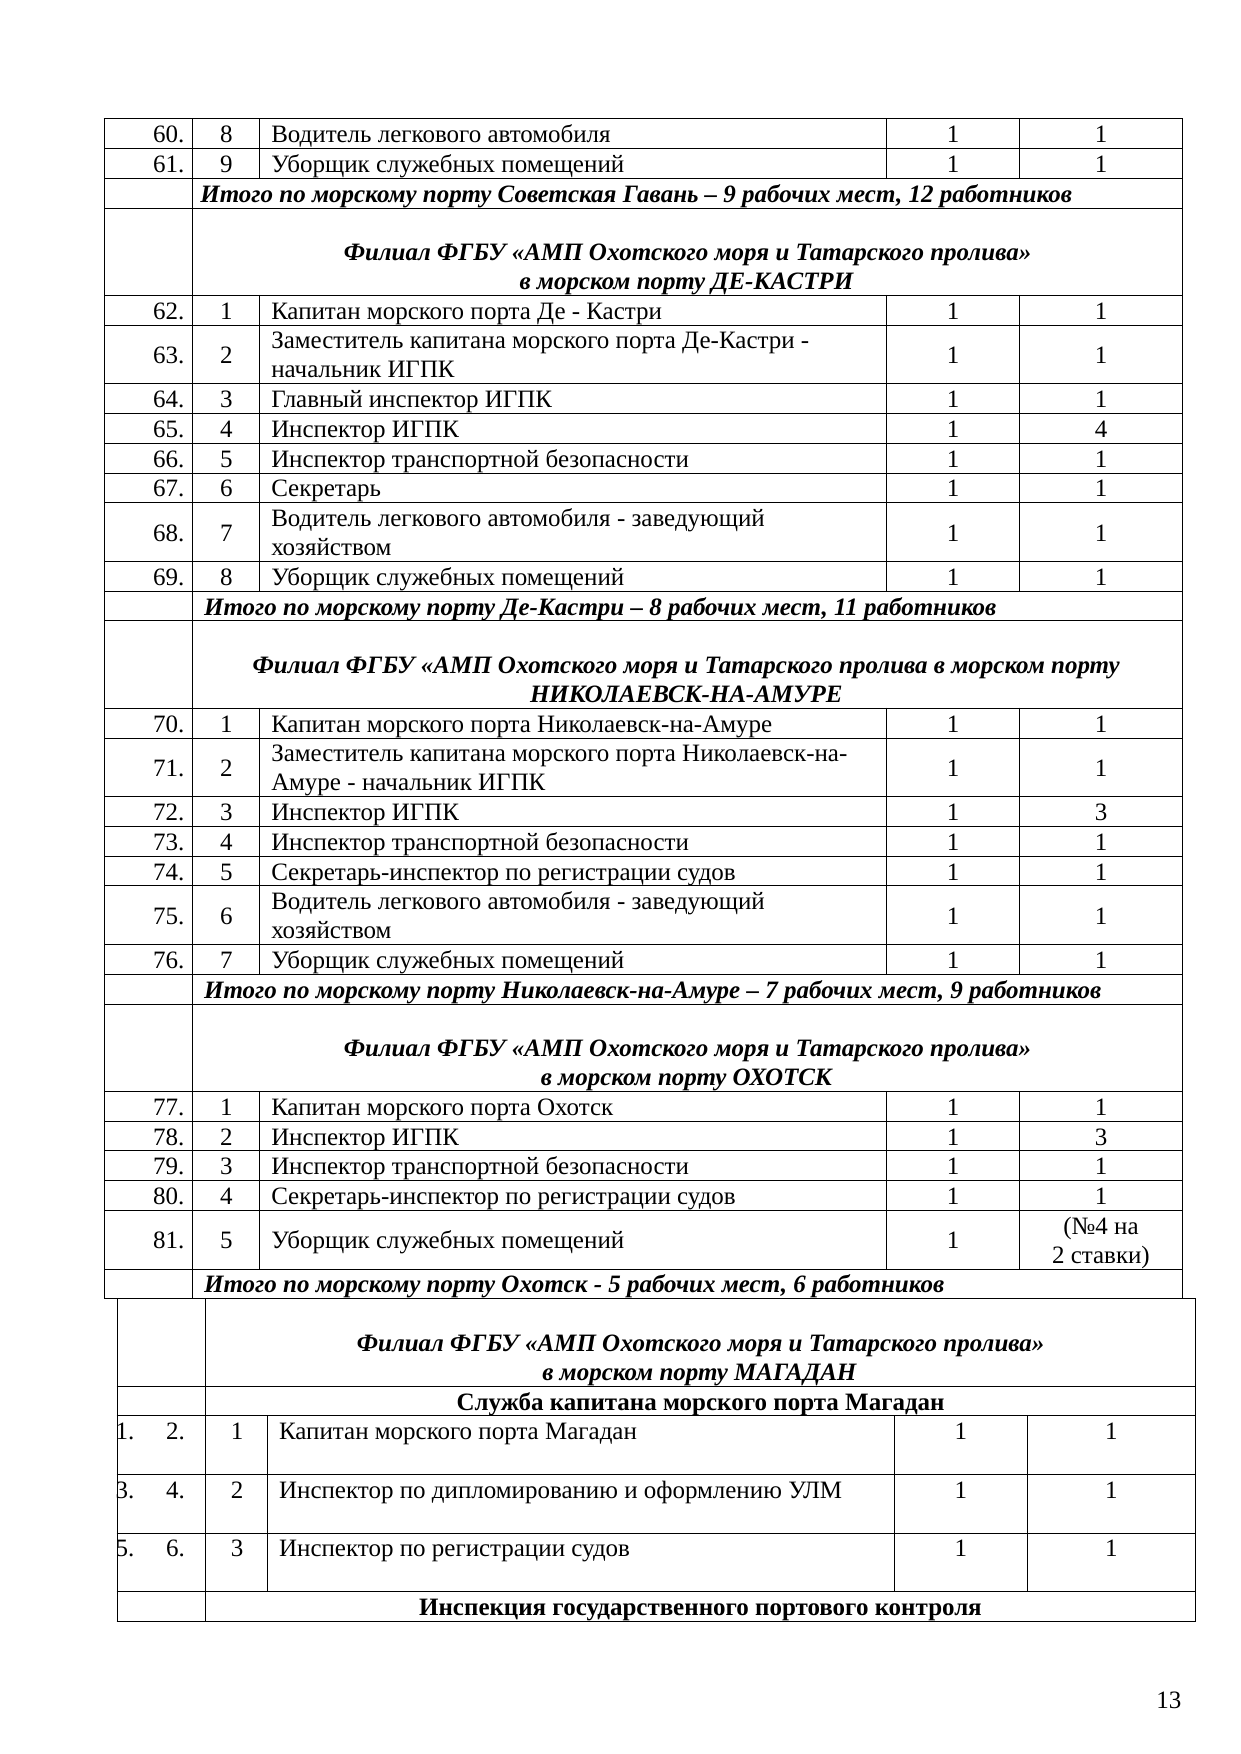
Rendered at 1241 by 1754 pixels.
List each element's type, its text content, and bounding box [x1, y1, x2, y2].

table_cell Служба капитана морского порта Магадан [206, 1387, 1195, 1415]
table_cell 1 [887, 1181, 1019, 1210]
table_cell Капитан морского порта Магадан [268, 1416, 894, 1474]
table_cell 5 [193, 1211, 259, 1268]
table_cell 6 [193, 886, 259, 944]
table_cell 9 [193, 149, 259, 178]
table_cell [105, 149, 192, 178]
table_cell 2 [206, 1475, 267, 1532]
table_cell 1 [1020, 886, 1182, 944]
table_cell [105, 886, 192, 944]
table_cell [105, 209, 192, 295]
table_cell Капитан морского порта Де - Кастри [260, 296, 886, 324]
table_cell 1 [887, 562, 1019, 591]
table_cell [118, 1416, 205, 1474]
table_cell 3 [1020, 1122, 1182, 1150]
table_cell [105, 1092, 192, 1121]
table_cell 1 [887, 1092, 1019, 1121]
table_cell 8 [193, 562, 259, 591]
table_cell 1 [895, 1416, 1027, 1474]
table_cell Филиал ФГБУ «АМП Охотского моря и Татарского пролива» в морском порту ОХОТСК [193, 1005, 1182, 1091]
table_cell 1 [887, 503, 1019, 561]
table_cell [105, 503, 192, 561]
table_cell 2 [193, 739, 259, 796]
table_cell 1 [1020, 1151, 1182, 1180]
table_cell [105, 119, 192, 148]
table_cell 1 [1020, 857, 1182, 885]
table_cell Филиал ФГБУ «АМП Охотского моря и Татарского пролива в морском порту НИКОЛАЕВСК-НА-АМУРЕ [193, 621, 1182, 708]
table_cell [105, 592, 192, 620]
table_cell 5 [193, 857, 259, 885]
table_cell 1 [887, 1211, 1019, 1268]
table_cell 1 [887, 119, 1019, 148]
table_cell 1 [887, 857, 1019, 885]
table_cell 1 [1028, 1534, 1195, 1591]
table_cell [105, 857, 192, 885]
table_cell [105, 975, 192, 1003]
table_cell Секретарь-инспектор по регистрации судов [260, 857, 886, 885]
table_cell 4 [1020, 414, 1182, 443]
table_cell 4 [193, 827, 259, 856]
table_cell (№4 на 2 ставки) [1020, 1211, 1182, 1268]
table_cell 1 [1028, 1475, 1195, 1532]
table_cell [105, 326, 192, 383]
table_cell Инспектор транспортной безопасности [260, 827, 886, 856]
table_cell Инспекция государственного портового контроля [206, 1592, 1195, 1621]
table_cell Инспектор по регистрации судов [268, 1534, 894, 1591]
table_cell 1 [887, 827, 1019, 856]
table_cell 7 [193, 945, 259, 974]
table_cell [105, 739, 192, 796]
table_cell Инспектор транспортной безопасности [260, 444, 886, 472]
table_cell [105, 1181, 192, 1210]
table_cell Водитель легкового автомобиля [260, 119, 886, 148]
table_cell 2 [193, 1122, 259, 1150]
table_cell Заместитель капитана морского порта Николаевск-на-Амуре - начальник ИГПК [260, 739, 886, 796]
table_cell 1 [887, 326, 1019, 383]
table_cell Итого по морскому порту Николаевск-на-Амуре – 7 рабочих мест, 9 работников [193, 975, 1182, 1003]
table_cell [105, 1122, 192, 1150]
table_cell [105, 444, 192, 472]
table_cell 4 [193, 1181, 259, 1210]
table_cell 1 [895, 1534, 1027, 1591]
table_cell [105, 945, 192, 974]
table_cell [118, 1534, 205, 1591]
table_cell 1 [887, 149, 1019, 178]
table_cell Уборщик служебных помещений [260, 149, 886, 178]
table_cell [105, 474, 192, 502]
table_cell 1 [1020, 827, 1182, 856]
table_cell Водитель легкового автомобиля - заведующий хозяйством [260, 503, 886, 561]
table_cell 1 [887, 474, 1019, 502]
table_cell 1 [1020, 503, 1182, 561]
table_cell 2 [193, 326, 259, 383]
table_cell 1 [887, 296, 1019, 324]
table_cell 1 [1020, 384, 1182, 413]
table_cell [105, 414, 192, 443]
table_cell [105, 179, 192, 207]
table_cell 1 [895, 1475, 1027, 1532]
table_cell 1 [1020, 326, 1182, 383]
table_cell 1 [1020, 119, 1182, 148]
table_cell 1 [887, 945, 1019, 974]
table_cell 1 [1020, 945, 1182, 974]
table_cell Секретарь-инспектор по регистрации судов [260, 1181, 886, 1210]
table_cell 1 [193, 1092, 259, 1121]
table_cell 1 [193, 709, 259, 737]
table_cell 8 [193, 119, 259, 148]
table_cell 1 [887, 797, 1019, 826]
table_cell 3 [1020, 797, 1182, 826]
table_cell 7 [193, 503, 259, 561]
table_cell 1 [193, 296, 259, 324]
table_cell 4 [193, 414, 259, 443]
table_cell 1 [1020, 149, 1182, 178]
table_cell Капитан морского порта Николаевск-на-Амуре [260, 709, 886, 737]
table_cell [105, 296, 192, 324]
table_cell 1 [887, 886, 1019, 944]
table_cell 1 [1020, 562, 1182, 591]
table_cell 1 [1020, 474, 1182, 502]
table_cell Инспектор ИГПК [260, 1122, 886, 1150]
table_cell 1 [887, 709, 1019, 737]
table_cell Филиал ФГБУ «АМП Охотского моря и Татарского пролива» в морском порту МАГАДАН [206, 1299, 1195, 1386]
table_cell [105, 1211, 192, 1268]
table_cell 1 [887, 444, 1019, 472]
table_cell Уборщик служебных помещений [260, 1211, 886, 1268]
table_cell Итого по морскому порту Охотск - 5 рабочих мест, 6 работников [193, 1270, 1182, 1298]
table_cell 1 [887, 1122, 1019, 1150]
table_cell [105, 384, 192, 413]
table_cell [105, 1005, 192, 1091]
table_cell [118, 1387, 205, 1415]
table_cell Инспектор ИГПК [260, 414, 886, 443]
table_cell Секретарь [260, 474, 886, 502]
table_cell 1 [1020, 1092, 1182, 1121]
table_cell 1 [1020, 1181, 1182, 1210]
table_cell [118, 1592, 205, 1621]
table_cell [105, 621, 192, 708]
table_cell Инспектор транспортной безопасности [260, 1151, 886, 1180]
table_cell Инспектор ИГПК [260, 797, 886, 826]
table_cell 1 [887, 384, 1019, 413]
table_cell 1 [1020, 444, 1182, 472]
table_cell Заместитель капитана морского порта Де-Кастри - начальник ИГПК [260, 326, 886, 383]
table_cell [105, 827, 192, 856]
table_cell Инспектор по дипломированию и оформлению УЛМ [268, 1475, 894, 1532]
table_cell [105, 797, 192, 826]
table_cell 5 [193, 444, 259, 472]
table_cell 3 [193, 797, 259, 826]
table_cell [105, 709, 192, 737]
table_cell 1 [1020, 296, 1182, 324]
table_cell [118, 1299, 205, 1386]
table_cell 6 [193, 474, 259, 502]
table_cell 1 [887, 414, 1019, 443]
table_cell 1 [1028, 1416, 1195, 1474]
table_cell 3 [193, 384, 259, 413]
table_cell [105, 1151, 192, 1180]
table_cell 1 [1020, 709, 1182, 737]
table_cell [105, 1270, 192, 1298]
table_cell [105, 562, 192, 591]
table_cell 1 [887, 1151, 1019, 1180]
table_cell Главный инспектор ИГПК [260, 384, 886, 413]
table_cell Капитан морского порта Охотск [260, 1092, 886, 1121]
table_cell Филиал ФГБУ «АМП Охотского моря и Татарского пролива» в морском порту ДЕ-КАСТРИ [193, 209, 1182, 295]
table_cell Водитель легкового автомобиля - заведующий хозяйством [260, 886, 886, 944]
table_cell 1 [206, 1416, 267, 1474]
table_cell 3 [193, 1151, 259, 1180]
table_cell 3 [206, 1534, 267, 1591]
table_cell Уборщик служебных помещений [260, 562, 886, 591]
table_cell Уборщик служебных помещений [260, 945, 886, 974]
table_cell 1 [1020, 739, 1182, 796]
table_cell 1 [887, 739, 1019, 796]
table_cell Итого по морскому порту Советская Гавань – 9 рабочих мест, 12 работников [193, 179, 1182, 207]
table_cell [118, 1475, 205, 1532]
table_cell Итого по морскому порту Де-Кастри – 8 рабочих мест, 11 работников [193, 592, 1182, 620]
